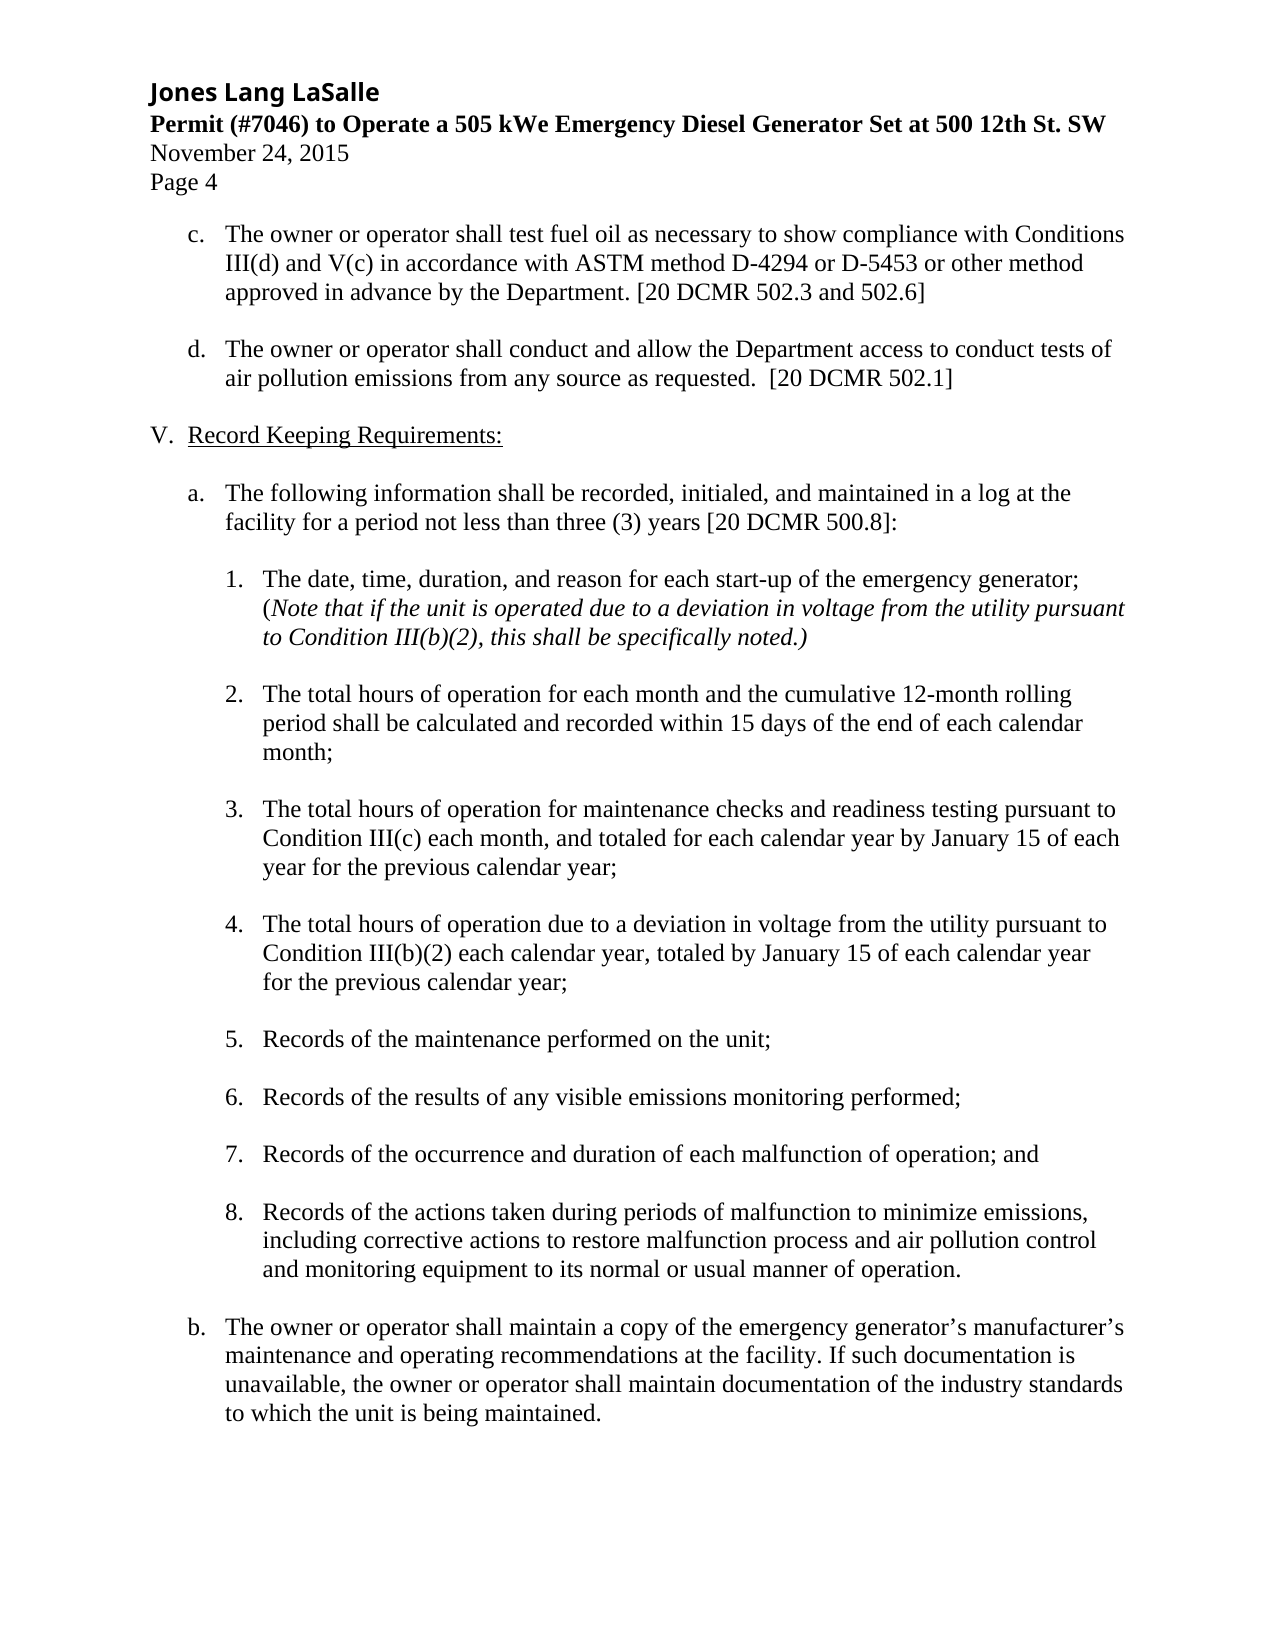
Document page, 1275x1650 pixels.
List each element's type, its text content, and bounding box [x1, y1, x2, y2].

text V. Record Keeping Requirements: [150, 421, 1125, 449]
text d. The owner or operator shall conduct and allow the Department access to conduct tests of air pollution emissions from any source as requested. [20 DCMR 502.1] [187, 334, 1125, 392]
text a. The following information shall be recorded, initialed, and maintained in a log at the facility for a period not less than three (3) years [20 DCMR 500.8]: [187, 478, 1125, 536]
list Records of the results of any visible emissions monitoring performed; [225, 1082, 1125, 1111]
text b. The owner or operator shall maintain a copy of the emergency generator’s manufacturer’s maintenance and operating recommendations at the facility. If such documentation is unavailable, the owner or operator shall maintain documentation of the industry standards to which the unit is being maintained. [187, 1312, 1125, 1427]
list Records of the actions taken during periods of malfunction to minimize emissions, including corrective actions to restore malfunction process and air pollution control and monitoring equipment to its normal or usual manner of operation. [225, 1197, 1125, 1283]
list Records of the maintenance performed on the unit; [225, 1024, 1125, 1053]
list Records of the occurrence and duration of each malfunction of operation; and [225, 1139, 1125, 1168]
text c. The owner or operator shall test fuel oil as necessary to show compliance with Conditions III(d) and V(c) in accordance with ASTM method D-4294 or D-5453 or other method approved in advance by the Department. [20 DCMR 502.3 and 502.6] [187, 219, 1125, 306]
list The total hours of operation due to a deviation in voltage from the utility pursuant to Condition III(b)(2) each calendar year, totaled by January 15 of each calendar year for the previous calendar year; [225, 909, 1125, 996]
list The date, time, duration, and reason for each start-up of the emergency generator; (Note that if the unit is operated due to a deviation in voltage from the utility pursuant to Condition III(b)(2), this shall be specifically noted.) [225, 564, 1125, 651]
text 3. The total hours of operation for maintenance checks and readiness testing pursuant to Condition III(c) each month, and totaled for each calendar year by January 15 of each year for the previous calendar year; [225, 794, 1125, 881]
text 2. The total hours of operation for each month and the cumulative 12-month rolling period shall be calculated and recorded within 15 days of the end of each calendar month; [225, 679, 1125, 766]
